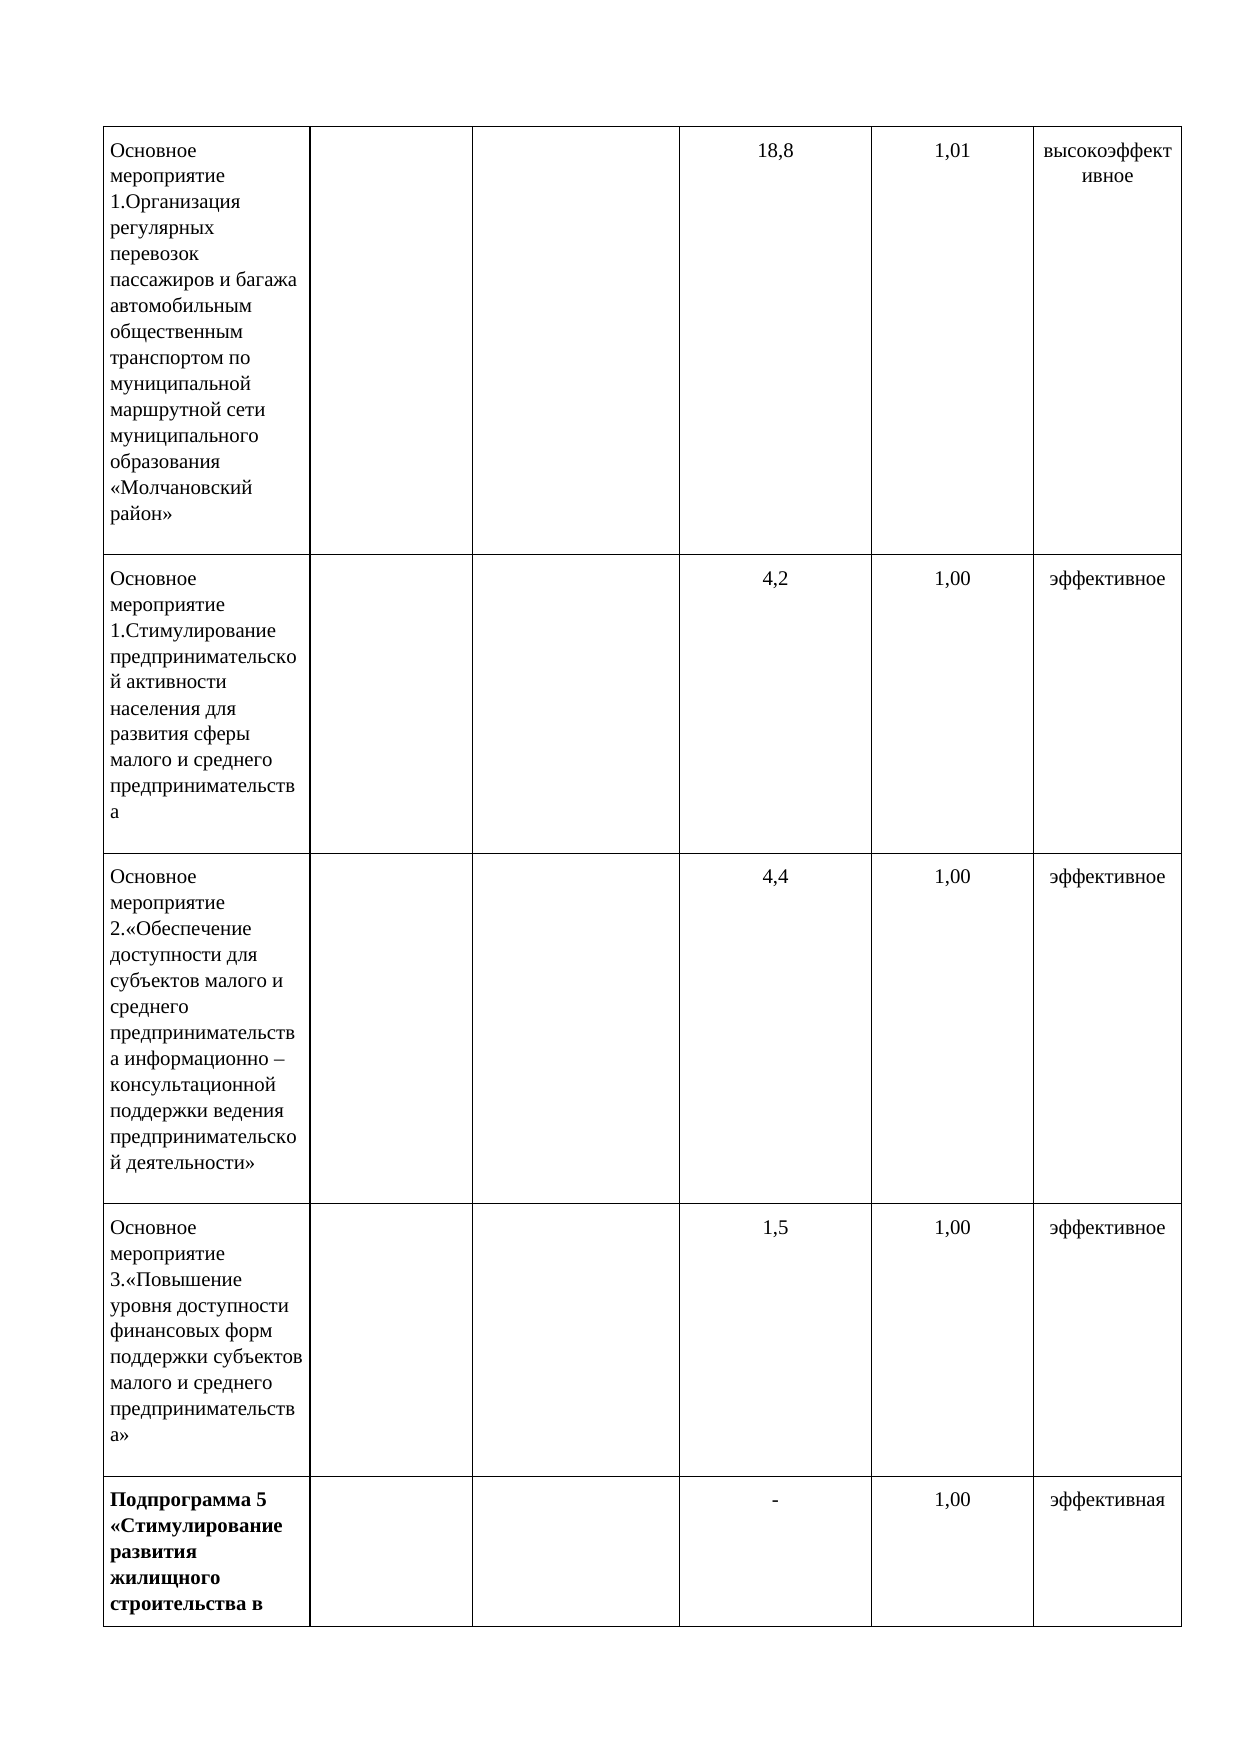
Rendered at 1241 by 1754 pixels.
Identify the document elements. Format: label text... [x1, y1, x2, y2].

table_cell [473, 1477, 679, 1626]
table_cell [311, 127, 472, 554]
table_cell 4,4 [680, 854, 871, 1203]
table_cell [473, 127, 679, 554]
table_cell [311, 854, 472, 1203]
table_cell эффективное [1034, 555, 1181, 853]
table_cell 18,8 [680, 127, 871, 554]
table_cell [311, 1477, 472, 1626]
table_cell 1,5 [680, 1204, 871, 1476]
table_cell 4,2 [680, 555, 871, 853]
table_cell эффективная [1034, 1477, 1181, 1626]
table_cell эффективное [1034, 854, 1181, 1203]
table_cell Основное мероприятие 1.Организация регулярных перевозок пассажиров и багажа автомобильным общественным транспортом по муниципальной маршрутной сети муниципального образования «Молчановский район» [104, 127, 309, 554]
table_cell 1,01 [872, 127, 1033, 554]
table_cell [311, 555, 472, 853]
table_cell высокоэффективное [1034, 127, 1181, 554]
table_cell 1,00 [872, 1204, 1033, 1476]
table_cell [473, 555, 679, 853]
table_cell Основное мероприятие 2.«Обеспечение доступности для субъектов малого и среднего предпринимательства информационно –консультационной поддержки ведения предпринимательской деятельности» [104, 854, 309, 1203]
table_cell эффективное [1034, 1204, 1181, 1476]
table_cell 1,00 [872, 1477, 1033, 1626]
table_cell Основное мероприятие 3.«Повышение уровня доступности финансовых форм поддержки субъектов малого и среднего предпринимательства» [104, 1204, 309, 1476]
table_cell - [680, 1477, 871, 1626]
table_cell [104, 1477, 309, 1626]
table_cell 1,00 [872, 854, 1033, 1203]
table_cell 1,00 [872, 555, 1033, 853]
table_cell Основное мероприятие 1.Стимулирование предпринимательской активности населения для развития сферы малого и среднего предпринимательства [104, 555, 309, 853]
table_cell [311, 1204, 472, 1476]
table_cell [473, 854, 679, 1203]
table_cell [473, 1204, 679, 1476]
